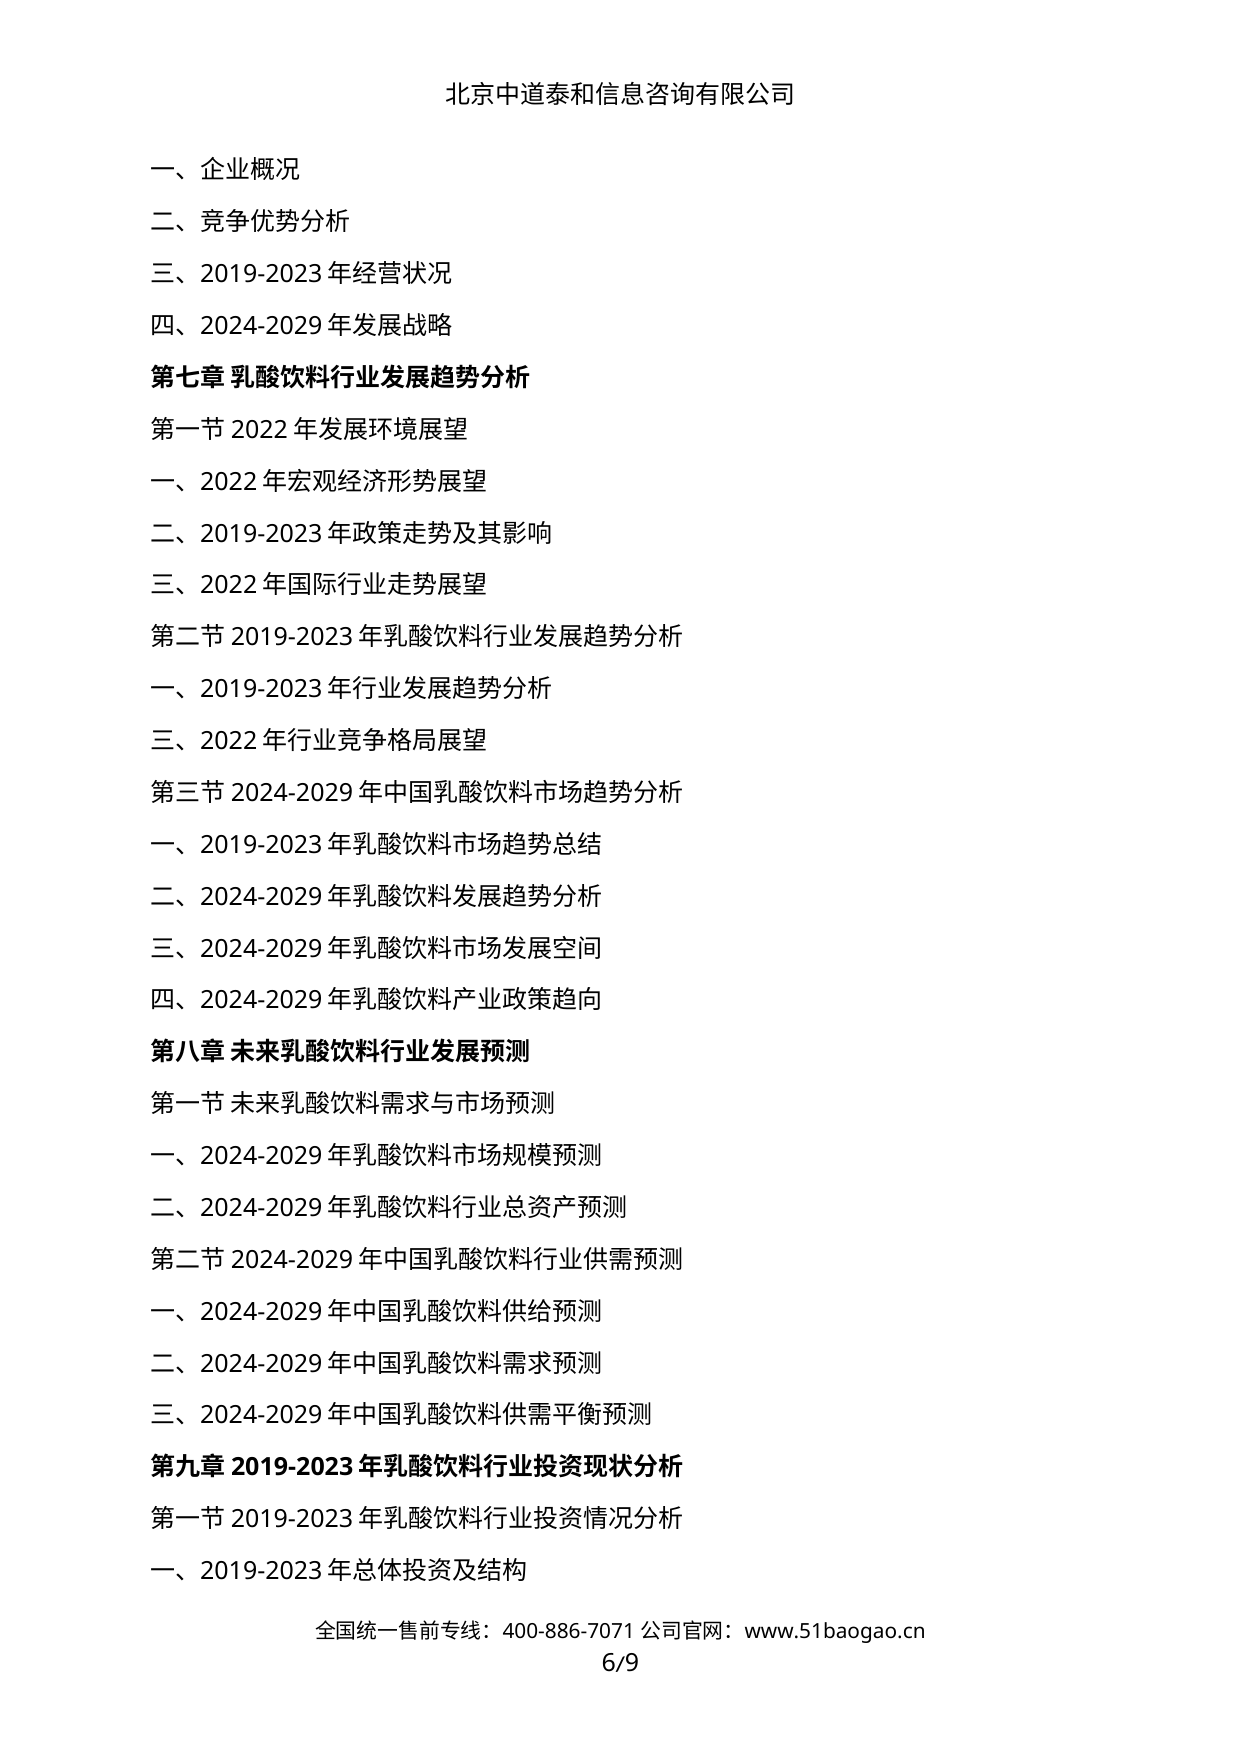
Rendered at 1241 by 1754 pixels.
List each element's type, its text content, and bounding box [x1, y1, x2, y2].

text 第三节 2024-2029年中国乳酸饮料市场趋势分析 [150, 772, 1090, 809]
text 三、2019-2023年经营状况 [150, 254, 1090, 290]
text 二、2019-2023年政策走势及其影响 [150, 513, 1090, 549]
text 三、2024-2029年中国乳酸饮料供需平衡预测 [150, 1395, 1090, 1431]
text 三、2022年行业竞争格局展望 [150, 721, 1090, 757]
text 二、2024-2029年乳酸饮料行业总资产预测 [150, 1187, 1090, 1224]
text 第八章 未来乳酸饮料行业发展预测 [150, 1032, 1090, 1068]
text 三、2024-2029年乳酸饮料市场发展空间 [150, 928, 1090, 964]
text 一、企业概况 [150, 150, 1090, 186]
text 一、2024-2029年中国乳酸饮料供给预测 [150, 1291, 1090, 1327]
text 一、2022年宏观经济形势展望 [150, 461, 1090, 497]
text 第一节 未来乳酸饮料需求与市场预测 [150, 1084, 1090, 1120]
text 一、2019-2023年行业发展趋势分析 [150, 669, 1090, 705]
text 第一节 2019-2023年乳酸饮料行业投资情况分析 [150, 1499, 1090, 1535]
text 第一节 2022年发展环境展望 [150, 409, 1090, 446]
text 一、2019-2023年总体投资及结构 [150, 1551, 1090, 1587]
text 一、2019-2023年乳酸饮料市场趋势总结 [150, 824, 1090, 861]
text 第二节 2019-2023年乳酸饮料行业发展趋势分析 [150, 617, 1090, 653]
text 第七章 乳酸饮料行业发展趋势分析 [150, 357, 1090, 394]
text 二、2024-2029年中国乳酸饮料需求预测 [150, 1343, 1090, 1379]
text 第九章 2019-2023年乳酸饮料行业投资现状分析 [150, 1447, 1090, 1483]
text 四、2024-2029年乳酸饮料产业政策趋向 [150, 980, 1090, 1016]
text 第二节 2024-2029年中国乳酸饮料行业供需预测 [150, 1239, 1090, 1276]
text 二、2024-2029年乳酸饮料发展趋势分析 [150, 876, 1090, 912]
text 四、2024-2029年发展战略 [150, 306, 1090, 342]
text 一、2024-2029年乳酸饮料市场规模预测 [150, 1136, 1090, 1172]
text 二、竞争优势分析 [150, 202, 1090, 238]
text 三、2022年国际行业走势展望 [150, 565, 1090, 601]
